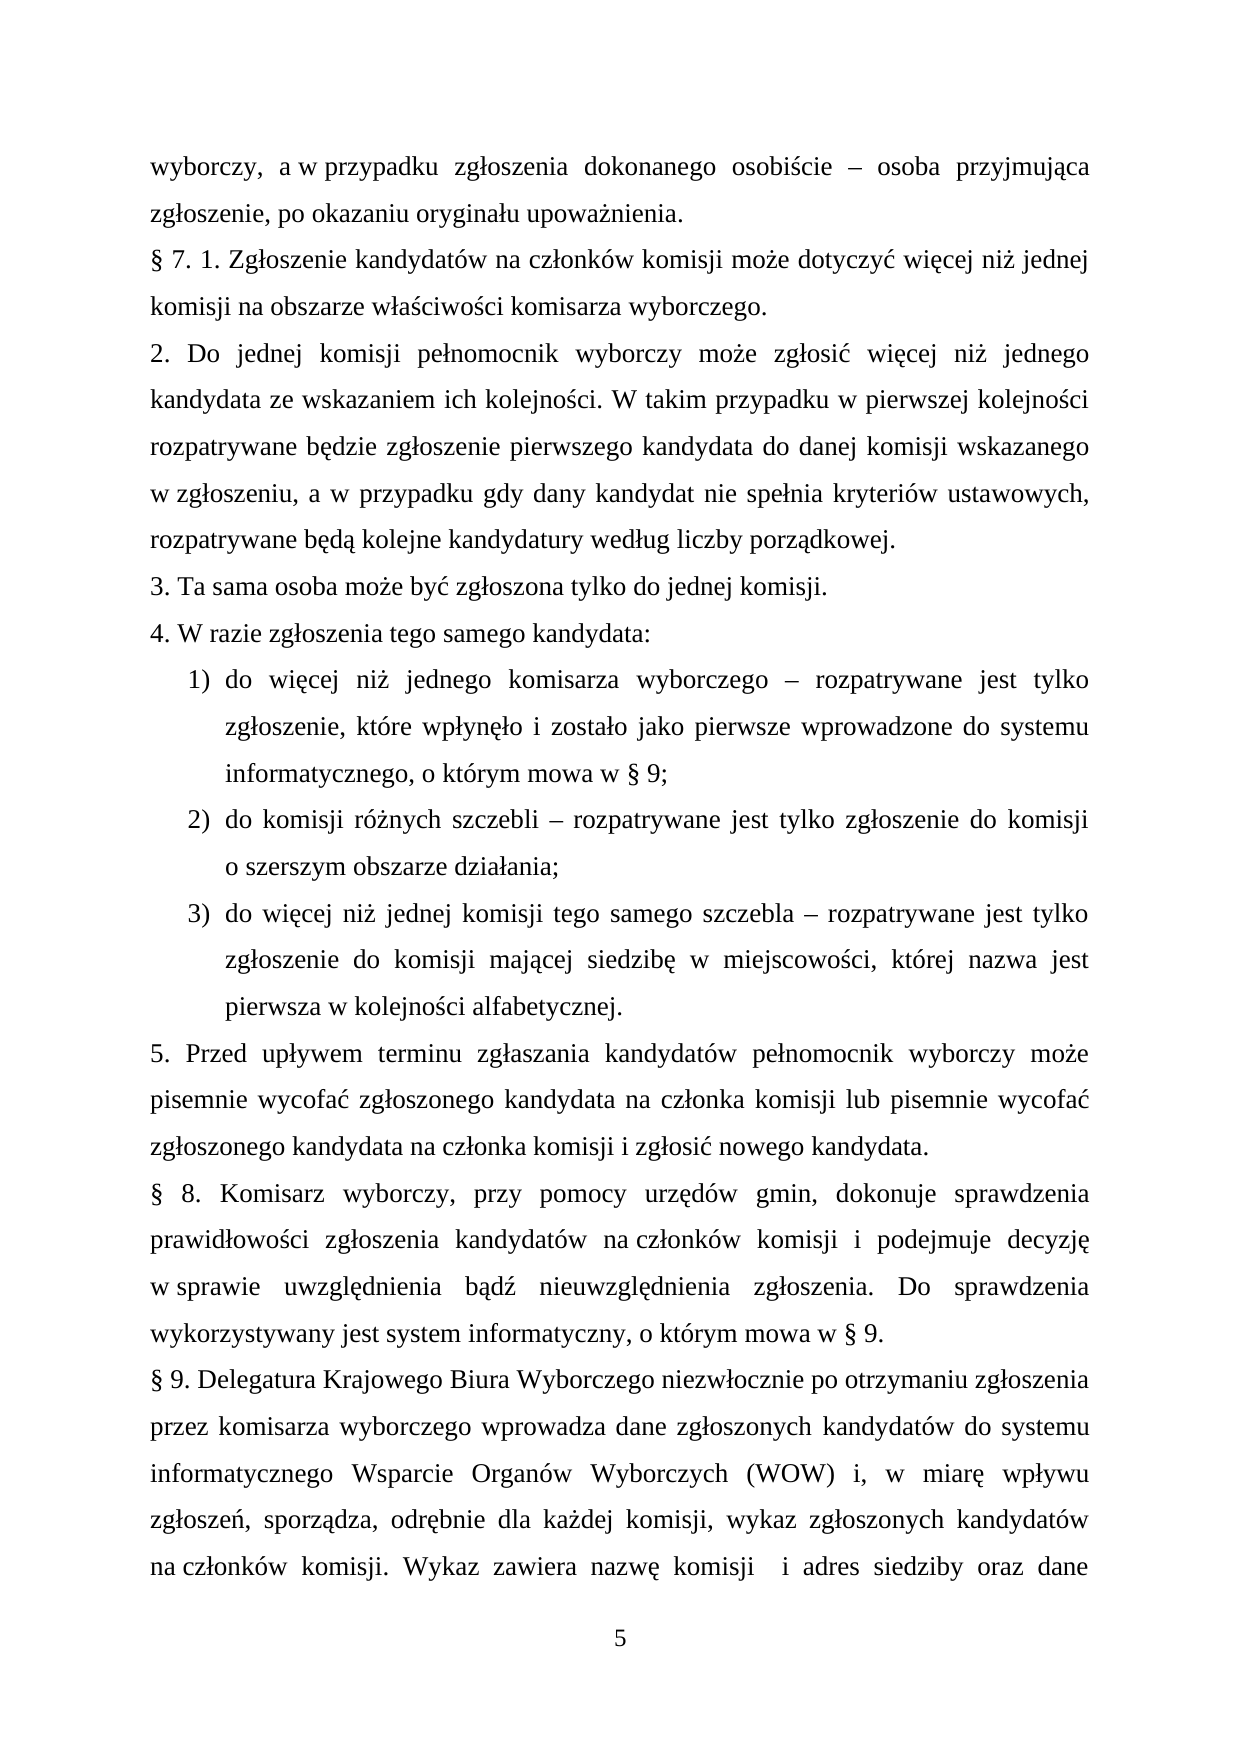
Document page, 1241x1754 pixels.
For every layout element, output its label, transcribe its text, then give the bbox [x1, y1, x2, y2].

text 2. Do jednej komisji pełnomocnik wyborczy może zgłosić więcej niż jednego kandydata ze wskazaniem ich kolejności. W takim przypadku w pierwszej kolejności rozpatrywane będzie zgłoszenie pierwszego kandydata do danej komisji wskazanego w zgłoszeniu, a w przypadku gdy dany kandydat nie spełnia kryteriów ustawowych, rozpatrywane będą kolejne kandydatury według liczby porządkowej. [150, 337, 1090, 554]
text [150, 150, 1090, 228]
text 4. W razie zgłoszenia tego samego kandydata: [150, 617, 1090, 648]
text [150, 1363, 1090, 1581]
list do więcej niż jednej komisji tego samego szczebla – rozpatrywane jest tylko zgłoszenie do komisji mającej siedzibę w miejscowości, której nazwa jest pierwsza w kolejności alfabetycznej. [187, 897, 1090, 1021]
text 5. Przed upływem terminu zgłaszania kandydatów pełnomocnik wyborczy może pisemnie wycofać zgłoszonego kandydata na członka komisji lub pisemnie wycofać zgłoszonego kandydata na członka komisji i zgłosić nowego kandydata. [150, 1037, 1090, 1161]
text § 8. Komisarz wyborczy, przy pomocy urzędów gmin, dokonuje sprawdzenia prawidłowości zgłoszenia kandydatów na członków komisji i podejmuje decyzję w sprawie uwzględnienia bądź nieuwzględnienia zgłoszenia. Do sprawdzenia wykorzystywany jest system informatyczny, o którym mowa w § 9. [150, 1177, 1090, 1348]
text 3. Ta sama osoba może być zgłoszona tylko do jednej komisji. [150, 570, 1090, 601]
list do komisji różnych szczebli – rozpatrywane jest tylko zgłoszenie do komisji o szerszym obszarze działania; [187, 803, 1090, 881]
list do więcej niż jednego komisarza wyborczego – rozpatrywane jest tylko zgłoszenie, które wpłynęło i zostało jako pierwsze wprowadzone do systemu informatycznego, o którym mowa w § 9; [187, 663, 1090, 788]
text § 7. 1. Zgłoszenie kandydatów na członków komisji może dotyczyć więcej niż jednej komisji na obszarze właściwości komisarza wyborczego. [150, 243, 1090, 321]
